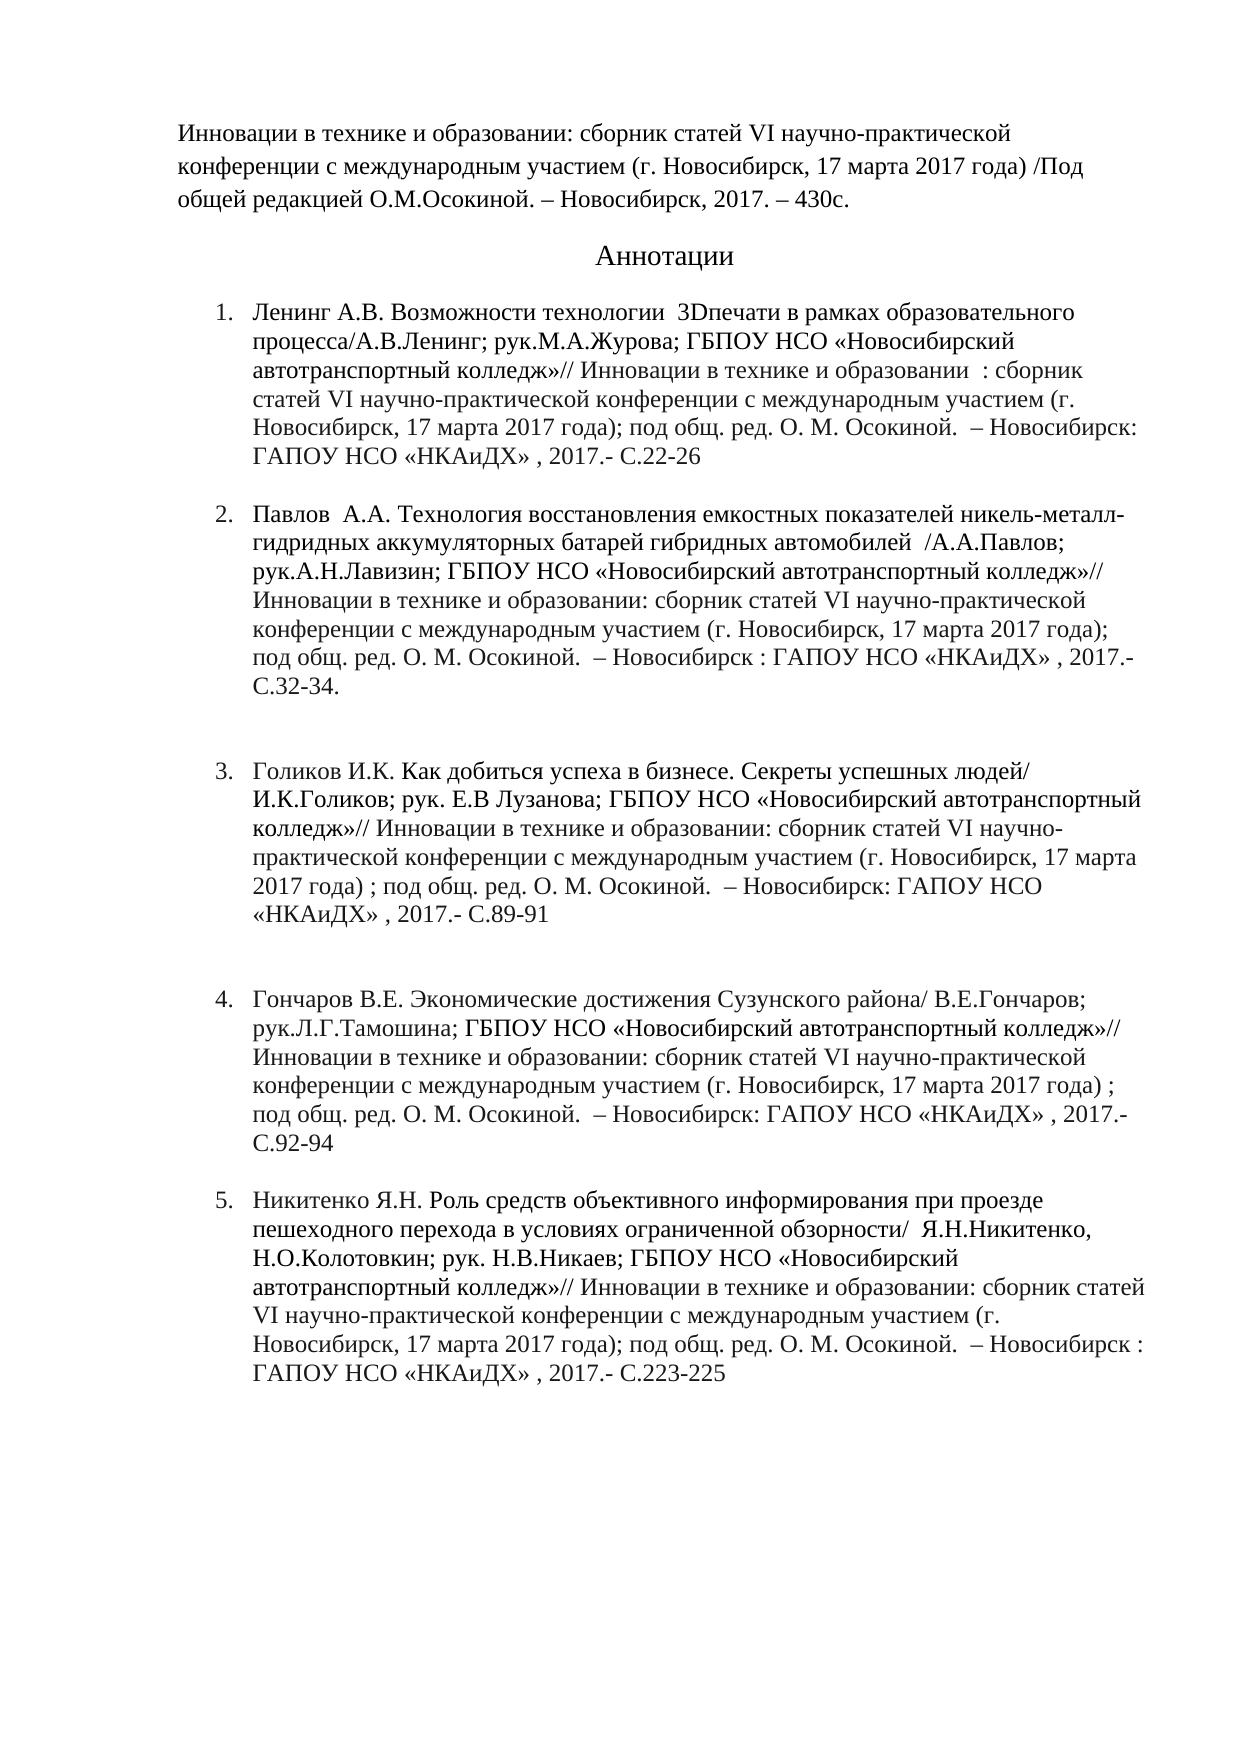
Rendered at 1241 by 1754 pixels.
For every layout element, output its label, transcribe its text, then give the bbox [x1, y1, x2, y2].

list Ленинг А.В. Возможности технологии 3Dпечати в рамках образовательного процесса/А.В.Ленинг; рук.М.А.Журова; ГБПОУ НСО «Новосибирский автотранспортный колледж»// Инновации в технике и образовании : сборник статей VI научно-практической конференции с международным участием (г. Новосибирск, 17 марта 2017 года); под общ. ред. О. М. Осокиной. – Новосибирск: ГАПОУ НСО «НКАиДХ» , 2017.- С.22-26 [215, 297, 1152, 470]
list Гончаров В.Е. Экономические достижения Сузунского района/ В.Е.Гончаров; рук.Л.Г.Тамошина; ГБПОУ НСО «Новосибирский автотранспортный колледж»// Инновации в технике и образовании: сборник статей VI научно-практической конференции с международным участием (г. Новосибирск, 17 марта 2017 года) ; под общ. ред. О. М. Осокиной. – Новосибирск: ГАПОУ НСО «НКАиДХ» , 2017.- С.92-94 [215, 984, 1152, 1157]
list Голиков И.К. Как добиться успеха в бизнесе. Секреты успешных людей/ И.К.Голиков; рук. Е.В Лузанова; ГБПОУ НСО «Новосибирский автотранспортный колледж»// Инновации в технике и образовании: сборник статей VI научно-практической конференции с международным участием (г. Новосибирск, 17 марта 2017 года) ; под общ. ред. О. М. Осокиной. – Новосибирск: ГАПОУ НСО «НКАиДХ» , 2017.- С.89-91 [215, 756, 1152, 928]
list Павлов А.А. Технология восстановления емкостных показателей никель-металл-гидридных аккумуляторных батарей гибридных автомобилей /А.А.Павлов; рук.А.Н.Лавизин; ГБПОУ НСО «Новосибирский автотранспортный колледж»// Инновации в технике и образовании: сборник статей VI научно-практической конференции с международным участием (г. Новосибирск, 17 марта 2017 года); под общ. ред. О. М. Осокиной. – Новосибирск : ГАПОУ НСО «НКАиДХ» , 2017.- С.32-34. [215, 499, 1152, 700]
text Инновации в технике и образовании: сборник статей VI научно-практической конференции с международным участием (г. Новосибирск, 17 марта 2017 года) /Под общей редакцией О.М.Осокиной. – Новосибирск, 2017. – 430с. [177, 118, 1152, 213]
text Аннотации [177, 238, 1152, 272]
list Никитенко Я.Н. Роль средств объективного информирования при проезде пешеходного перехода в условиях ограниченной обзорности/ Я.Н.Никитенко, Н.О.Колотовкин; рук. Н.В.Никаев; ГБПОУ НСО «Новосибирский автотранспортный колледж»// Инновации в технике и образовании: сборник статей VI научно-практической конференции с международным участием (г. Новосибирск, 17 марта 2017 года); под общ. ред. О. М. Осокиной. – Новосибирск : ГАПОУ НСО «НКАиДХ» , 2017.- С.223-225 [215, 1185, 1152, 1387]
